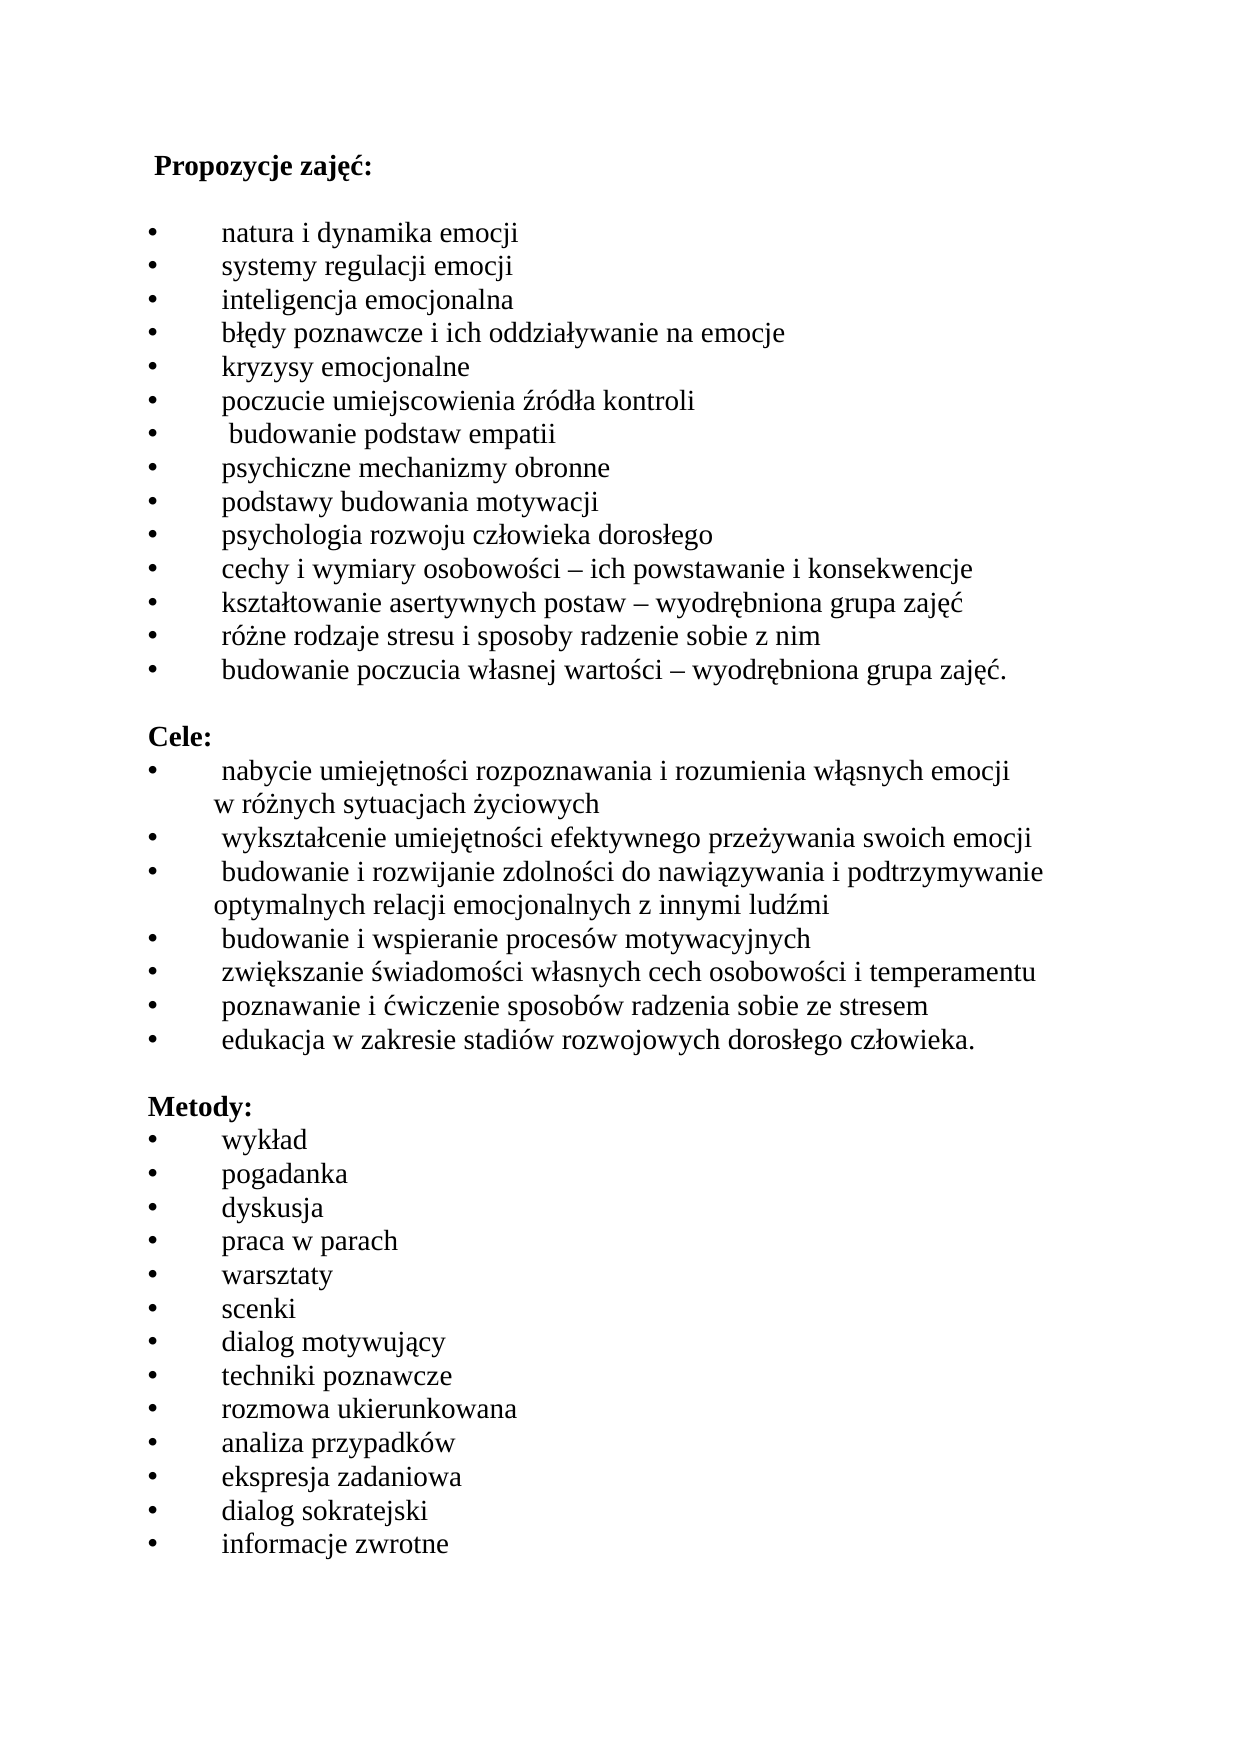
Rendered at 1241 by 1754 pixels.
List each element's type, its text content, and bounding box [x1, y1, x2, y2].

text Metody: [148, 1089, 1093, 1122]
list cechy i wymiary osobowości – ich powstawanie i konsekwencje [148, 551, 1093, 585]
list rozmowa ukierunkowana [148, 1392, 1093, 1425]
list budowanie podstaw empatii [148, 417, 1093, 450]
list dialog sokratejski [148, 1493, 1093, 1526]
list dialog motywujący [148, 1324, 1093, 1358]
list wykształcenie umiejętności efektywnego przeżywania swoich emocji [148, 820, 1093, 854]
list nabycie umiejętności rozpoznawania i rozumienia włąsnych emocji [148, 753, 1093, 786]
list pogadanka [148, 1156, 1093, 1190]
list poznawanie i ćwiczenie sposobów radzenia sobie ze stresem [148, 988, 1093, 1022]
list edukacja w zakresie stadiów rozwojowych dorosłego człowieka. [148, 1022, 1093, 1055]
list psychiczne mechanizmy obronne [148, 450, 1093, 484]
list poczucie umiejscowienia źródła kontroli [148, 383, 1093, 417]
list praca w parach [148, 1223, 1093, 1257]
list analiza przypadków [148, 1425, 1093, 1459]
list budowanie i rozwijanie zdolności do nawiązywania i podtrzymywanie [148, 854, 1093, 887]
text Cele: [148, 719, 1093, 753]
list zwiększanie świadomości własnych cech osobowości i temperamentu [148, 954, 1093, 988]
list budowanie poczucia własnej wartości – wyodrębniona grupa zajęć. [148, 652, 1093, 686]
list dyskusja [148, 1190, 1093, 1223]
list natura i dynamika emocji [148, 215, 1093, 248]
text w różnych sytuacjach życiowych [148, 786, 1093, 820]
list podstawy budowania motywacji [148, 484, 1093, 517]
list wykład [148, 1122, 1093, 1156]
list różne rodzaje stresu i sposoby radzenie sobie z nim [148, 618, 1093, 652]
list warsztaty [148, 1257, 1093, 1291]
list błędy poznawcze i ich oddziaływanie na emocje [148, 316, 1093, 349]
list techniki poznawcze [148, 1358, 1093, 1392]
list budowanie i wspieranie procesów motywacyjnych [148, 921, 1093, 954]
list kształtowanie asertywnych postaw – wyodrębniona grupa zajęć [148, 585, 1093, 618]
list systemy regulacji emocji [148, 248, 1093, 282]
text Propozycje zajęć: [148, 148, 1093, 181]
list informacje zwrotne [148, 1526, 1093, 1560]
list inteligencja emocjonalna [148, 282, 1093, 316]
list kryzysy emocjonalne [148, 349, 1093, 383]
list psychologia rozwoju człowieka dorosłego [148, 517, 1093, 551]
list scenki [148, 1291, 1093, 1324]
text optymalnych relacji emocjonalnych z innymi ludźmi [148, 887, 1093, 921]
list ekspresja zadaniowa [148, 1459, 1093, 1493]
